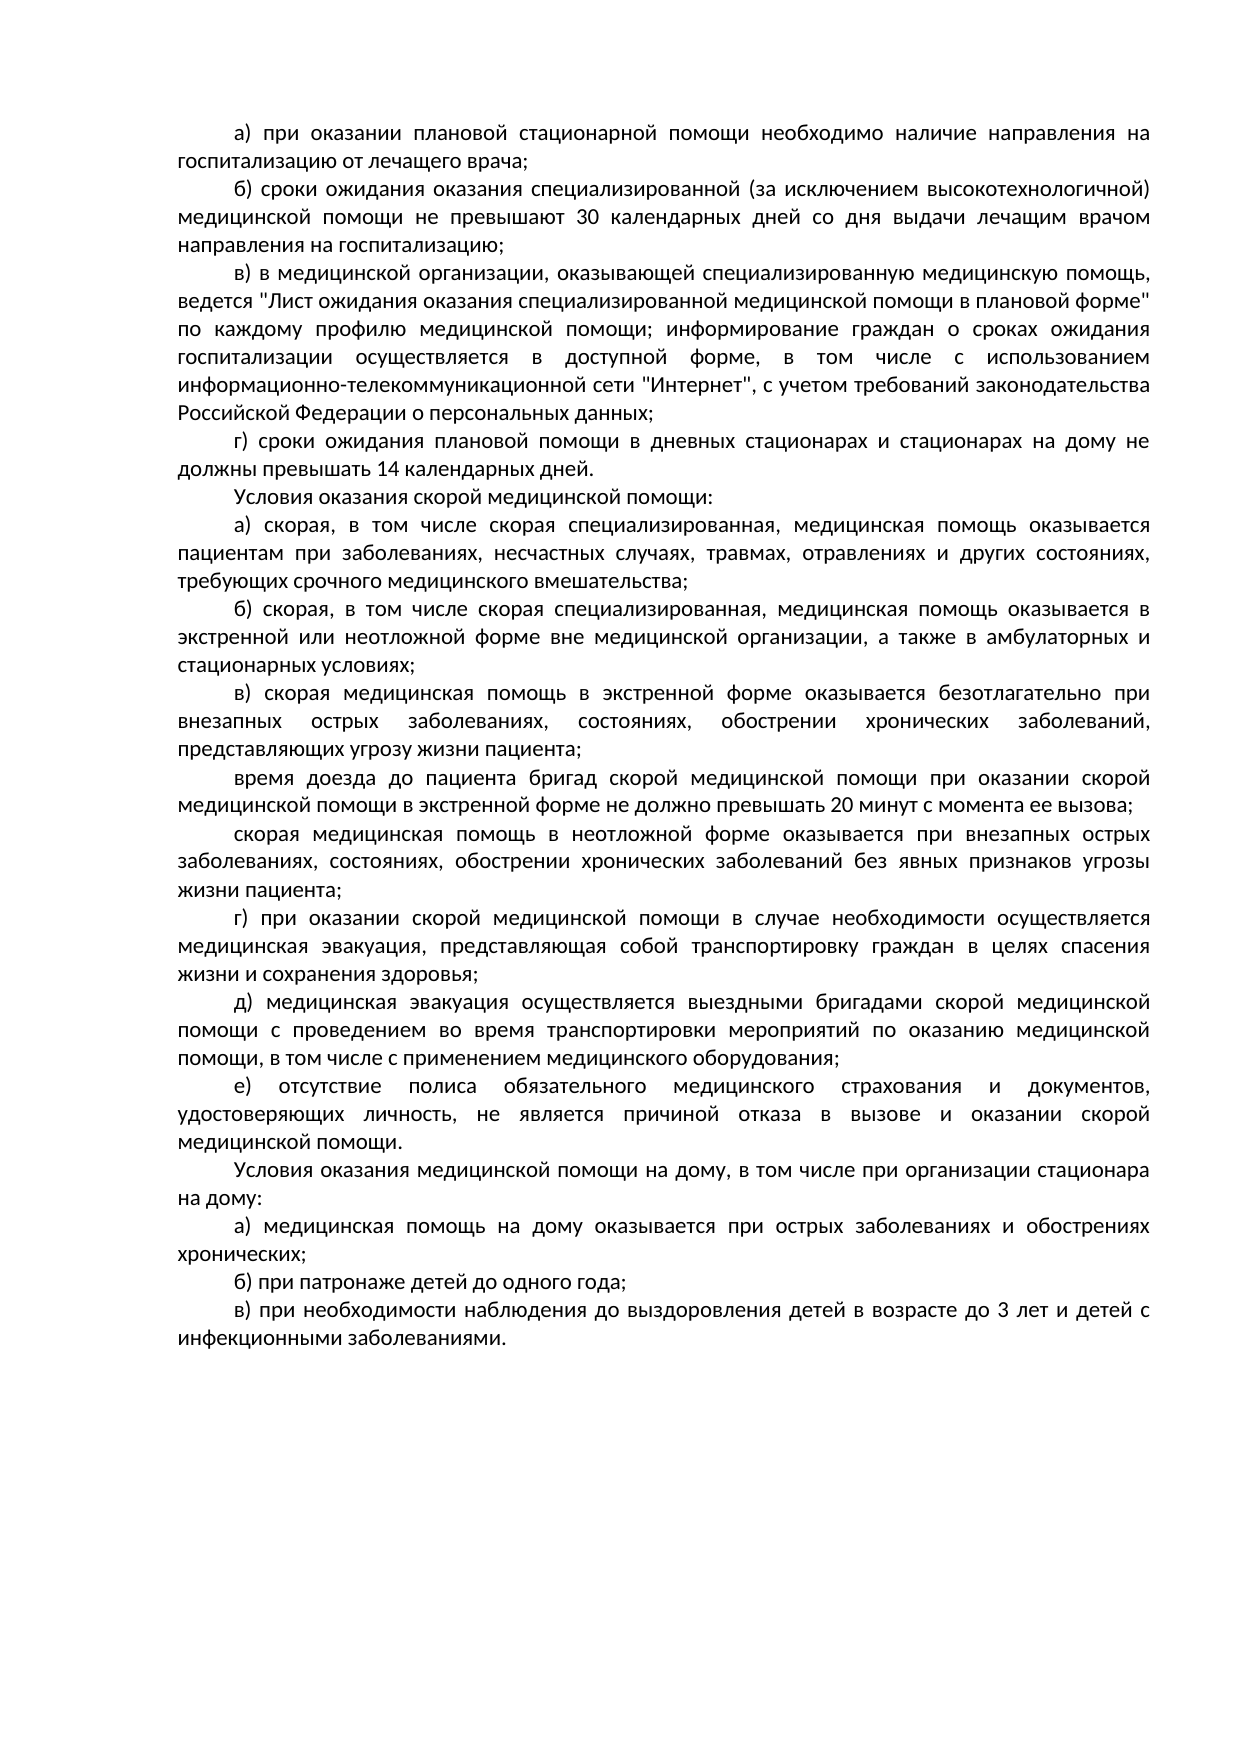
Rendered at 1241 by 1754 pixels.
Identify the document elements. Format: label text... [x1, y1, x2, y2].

text г) сроки ожидания плановой помощи в дневных стационарах и стационарах на дому не должны превышать 14 календарных дней. [177, 426, 1152, 482]
text время доезда до пациента бригад скорой медицинской помощи при оказании скорой медицинской помощи в экстренной форме не должно превышать 20 минут с момента ее вызова; [177, 763, 1152, 819]
text б) скорая, в том числе скорая специализированная, медицинская помощь оказывается в экстренной или неотложной форме вне медицинской организации, а также в амбулаторных и стационарных условиях; [177, 594, 1152, 678]
text в) при необходимости наблюдения до выздоровления детей в возрасте до 3 лет и детей с инфекционными заболеваниями. [177, 1295, 1152, 1351]
text е) отсутствие полиса обязательного медицинского страхования и документов, удостоверяющих личность, не является причиной отказа в вызове и оказании скорой медицинской помощи. [177, 1071, 1152, 1155]
text а) скорая, в том числе скорая специализированная, медицинская помощь оказывается пациентам при заболеваниях, несчастных случаях, травмах, отравлениях и других состояниях, требующих срочного медицинского вмешательства; [177, 510, 1152, 594]
text в) скорая медицинская помощь в экстренной форме оказывается безотлагательно при внезапных острых заболеваниях, состояниях, обострении хронических заболеваний, представляющих угрозу жизни пациента; [177, 678, 1152, 763]
text а) при оказании плановой стационарной помощи необходимо наличие направления на госпитализацию от лечащего врача; [177, 118, 1152, 174]
text Условия оказания медицинской помощи на дому, в том числе при организации стационара на дому: [177, 1155, 1152, 1211]
text в) в медицинской организации, оказывающей специализированную медицинскую помощь, ведется "Лист ожидания оказания специализированной медицинской помощи в плановой форме" по каждому профилю медицинской помощи; информирование граждан о сроках ожидания госпитализации осуществляется в доступной форме, в том числе с использованием информационно-телекоммуникационной сети "Интернет", с учетом требований законодательства Российской Федерации о персональных данных; [177, 258, 1152, 426]
text Условия оказания скорой медицинской помощи: [177, 482, 1152, 510]
text д) медицинская эвакуация осуществляется выездными бригадами скорой медицинской помощи с проведением во время транспортировки мероприятий по оказанию медицинской помощи, в том числе с применением медицинского оборудования; [177, 987, 1152, 1071]
text б) сроки ожидания оказания специализированной (за исключением высокотехнологичной) медицинской помощи не превышают 30 календарных дней со дня выдачи лечащим врачом направления на госпитализацию; [177, 174, 1152, 258]
text г) при оказании скорой медицинской помощи в случае необходимости осуществляется медицинская эвакуация, представляющая собой транспортировку граждан в целях спасения жизни и сохранения здоровья; [177, 903, 1152, 987]
text а) медицинская помощь на дому оказывается при острых заболеваниях и обострениях хронических; [177, 1211, 1152, 1267]
text скорая медицинская помощь в неотложной форме оказывается при внезапных острых заболеваниях, состояниях, обострении хронических заболеваний без явных признаков угрозы жизни пациента; [177, 819, 1152, 903]
text б) при патронаже детей до одного года; [177, 1267, 1152, 1295]
